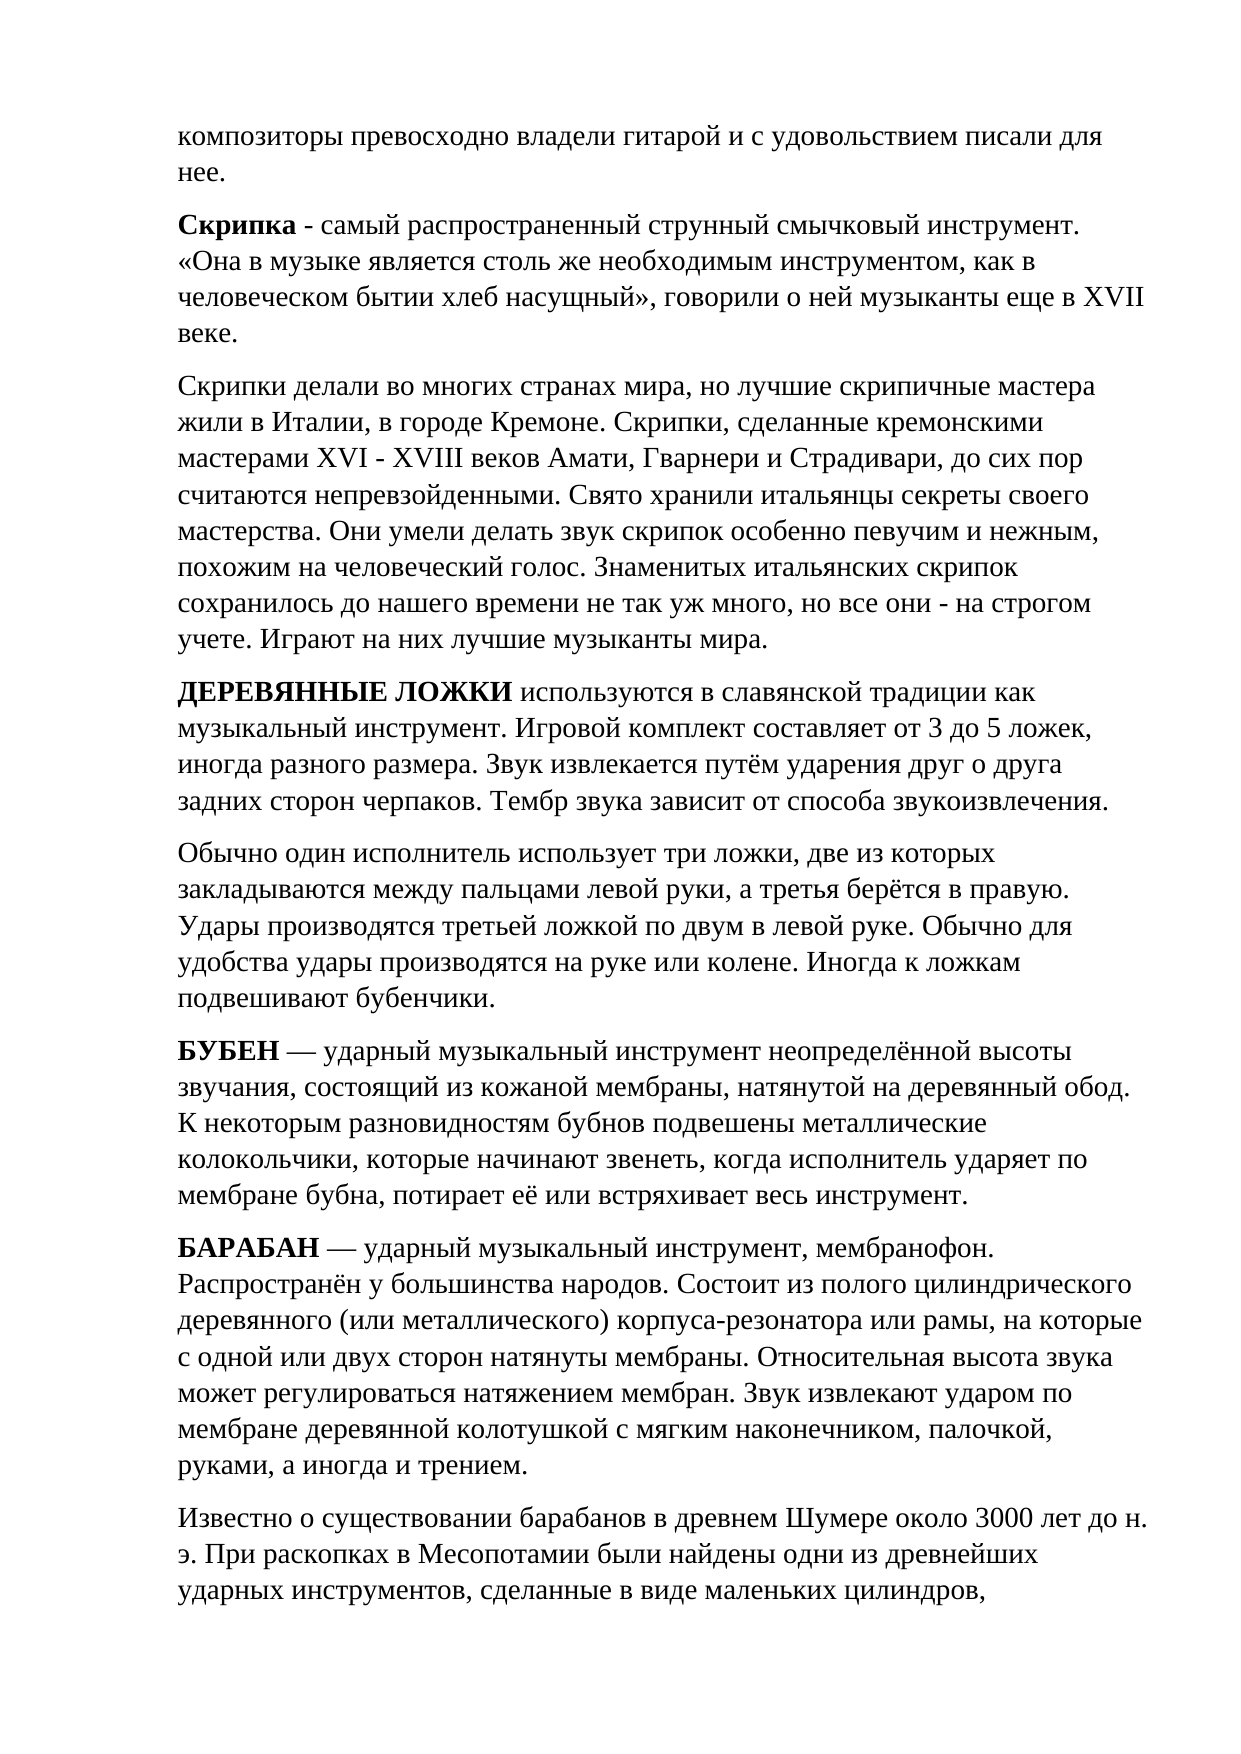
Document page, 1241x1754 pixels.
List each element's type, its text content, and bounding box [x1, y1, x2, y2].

text БАРАБАН — ударный музыкальный инструмент, мембранофон. Распространён у большинства народов. Состоит из полого цилиндрического деревянного (или металлического) корпуса-резонатора или рамы, на которые с одной или двух сторон натянуты мембраны. Относительная высота звука может регулироваться натяжением мембран. Звук извлекают ударом по мембране деревянной колотушкой с мягким наконечником, палочкой, руками, а иногда и трением. [177, 1230, 1152, 1481]
text ДЕРЕВЯННЫЕ ЛОЖКИ используются в славянской традиции как музыкальный инструмент. Игровой комплект составляет от 3 до 5 ложек, иногда разного размера. Звук извлекается путём ударения друг о друга задних сторон черпаков. Тембр звука зависит от способа звукоизвлечения. [177, 674, 1152, 816]
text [177, 118, 1152, 188]
text Скрипка - самый распространенный струнный смычковый инструмент. «Она в музыке является столь же необходимым инструментом, как в человеческом бытии хлеб насущный», говорили о ней музыканты еще в XVII веке. [177, 207, 1152, 349]
text Обычно один исполнитель использует три ложки, две из которых закладываются между пальцами левой руки, а третья берётся в правую. Удары производятся третьей ложкой по двум в левой руке. Обычно для удобства удары производятся на руке или колене. Иногда к ложкам подвешивают бубенчики. [177, 835, 1152, 1013]
text БУБЕН — ударный музыкальный инструмент неопределённой высоты звучания, состоящий из кожаной мембраны, натянутой на деревянный обод. К некоторым разновидностям бубнов подвешены металлические колокольчики, которые начинают звенеть, когда исполнитель ударяет по мембране бубна, потирает её или встряхивает весь инструмент. [177, 1033, 1152, 1211]
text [177, 1500, 1152, 1606]
text Скрипки делали во многих странах мира, но лучшие скрипичные мастера жили в Италии, в городе Кремоне. Скрипки, сделанные кремонскими мастерами XVI - XVIII веков Амати, Гварнери и Страдивари, до сих пор считаются непревзойденными. Свято хранили итальянцы секреты своего мастерства. Они умели делать звук скрипок особенно певучим и нежным, похожим на человеческий голос. Знаменитых итальянских скрипок сохранилось до нашего времени не так уж много, но все они - на строгом учете. Играют на них лучшие музыканты мира. [177, 368, 1152, 655]
